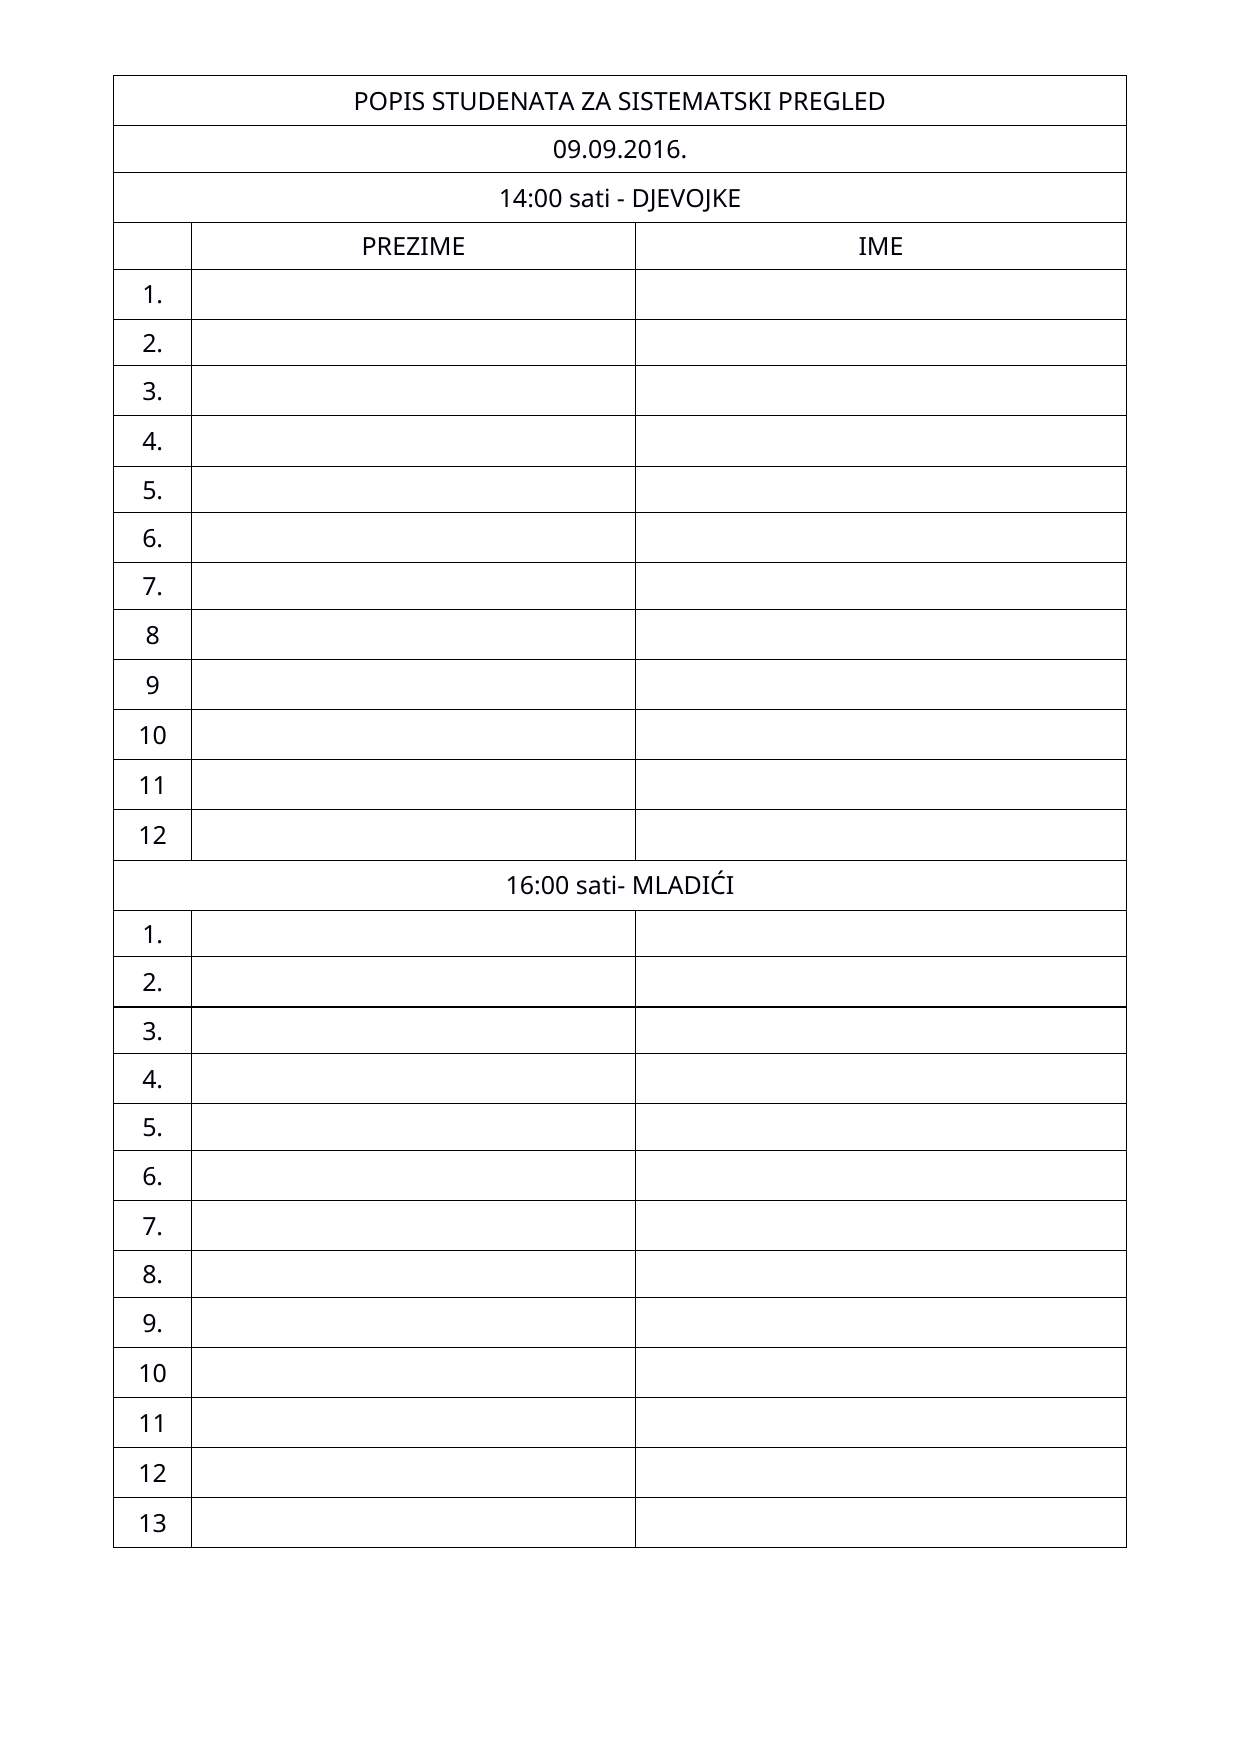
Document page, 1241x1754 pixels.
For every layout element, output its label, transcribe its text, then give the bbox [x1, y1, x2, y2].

table_cell 16:00 sati- MLADIĆI [114, 861, 1126, 909]
table_cell [192, 957, 635, 1006]
table_cell [636, 1251, 1126, 1297]
table_cell [192, 1054, 635, 1103]
table_cell 1. [114, 270, 191, 319]
table_cell 10 [114, 1348, 191, 1397]
table_cell [192, 1151, 635, 1200]
table_cell [636, 710, 1126, 759]
table_cell [192, 1251, 635, 1297]
table_cell 14:00 sati - DJEVOJKE [114, 173, 1126, 222]
table_cell 12 [114, 1448, 191, 1497]
table_cell 9. [114, 1298, 191, 1347]
table_cell 11 [114, 1398, 191, 1447]
table_cell 5. [114, 1104, 191, 1150]
table_cell [636, 1348, 1126, 1397]
table_cell [636, 1104, 1126, 1150]
table_cell [192, 270, 635, 319]
table_cell [636, 1298, 1126, 1347]
table_cell [192, 1201, 635, 1250]
table_cell [636, 270, 1126, 319]
table_cell 2. [114, 957, 191, 1006]
table_cell [636, 366, 1126, 415]
table_header POPIS STUDENATA ZA SISTEMATSKI PREGLED [114, 76, 1126, 125]
table_cell [636, 1054, 1126, 1103]
table_cell [636, 957, 1126, 1006]
table_cell [192, 467, 635, 512]
table_cell [636, 760, 1126, 809]
table_cell [636, 1151, 1126, 1200]
table_cell 3. [114, 1008, 191, 1053]
table_cell 4. [114, 1054, 191, 1103]
table_cell [192, 1298, 635, 1347]
table_cell [192, 610, 635, 659]
table_cell [192, 1448, 635, 1497]
table_cell 2. [114, 320, 191, 365]
table_cell [636, 416, 1126, 466]
table_cell [636, 467, 1126, 512]
table_cell 7. [114, 563, 191, 609]
table_cell 6. [114, 1151, 191, 1200]
table_cell [192, 810, 635, 859]
table_cell PREZIME [192, 223, 635, 268]
table_cell [636, 810, 1126, 859]
table_cell [192, 416, 635, 466]
table_cell [192, 1498, 635, 1547]
table_cell 6. [114, 513, 191, 562]
table_cell 7. [114, 1201, 191, 1250]
table_cell [636, 513, 1126, 562]
table_cell 8. [114, 1251, 191, 1297]
table_cell 8 [114, 610, 191, 659]
table_cell [636, 660, 1126, 709]
table_cell [636, 911, 1126, 956]
table_cell 3. [114, 366, 191, 415]
table_cell 11 [114, 760, 191, 809]
table_cell [114, 223, 191, 268]
table_cell [636, 320, 1126, 365]
table_cell [192, 366, 635, 415]
table_cell [192, 660, 635, 709]
table_cell [636, 1448, 1126, 1497]
table_cell [192, 760, 635, 809]
table_cell [192, 1348, 635, 1397]
table_cell 13 [114, 1498, 191, 1547]
table_cell 4. [114, 416, 191, 466]
table_cell [636, 1398, 1126, 1447]
table_cell [192, 563, 635, 609]
table_cell [192, 513, 635, 562]
table_cell [192, 1104, 635, 1150]
table_cell [636, 610, 1126, 659]
table_cell [192, 710, 635, 759]
table_cell 09.09.2016. [114, 126, 1126, 172]
table_cell [192, 1008, 635, 1053]
table_cell [192, 911, 635, 956]
table_cell [192, 1398, 635, 1447]
table_cell [636, 563, 1126, 609]
table_cell 1. [114, 911, 191, 956]
table_cell [636, 1498, 1126, 1547]
table_cell 12 [114, 810, 191, 859]
table_cell 5. [114, 467, 191, 512]
table_cell [192, 320, 635, 365]
table_cell 9 [114, 660, 191, 709]
table_cell IME [636, 223, 1126, 268]
table_cell [636, 1201, 1126, 1250]
table_cell 10 [114, 710, 191, 759]
table_cell [636, 1008, 1126, 1053]
